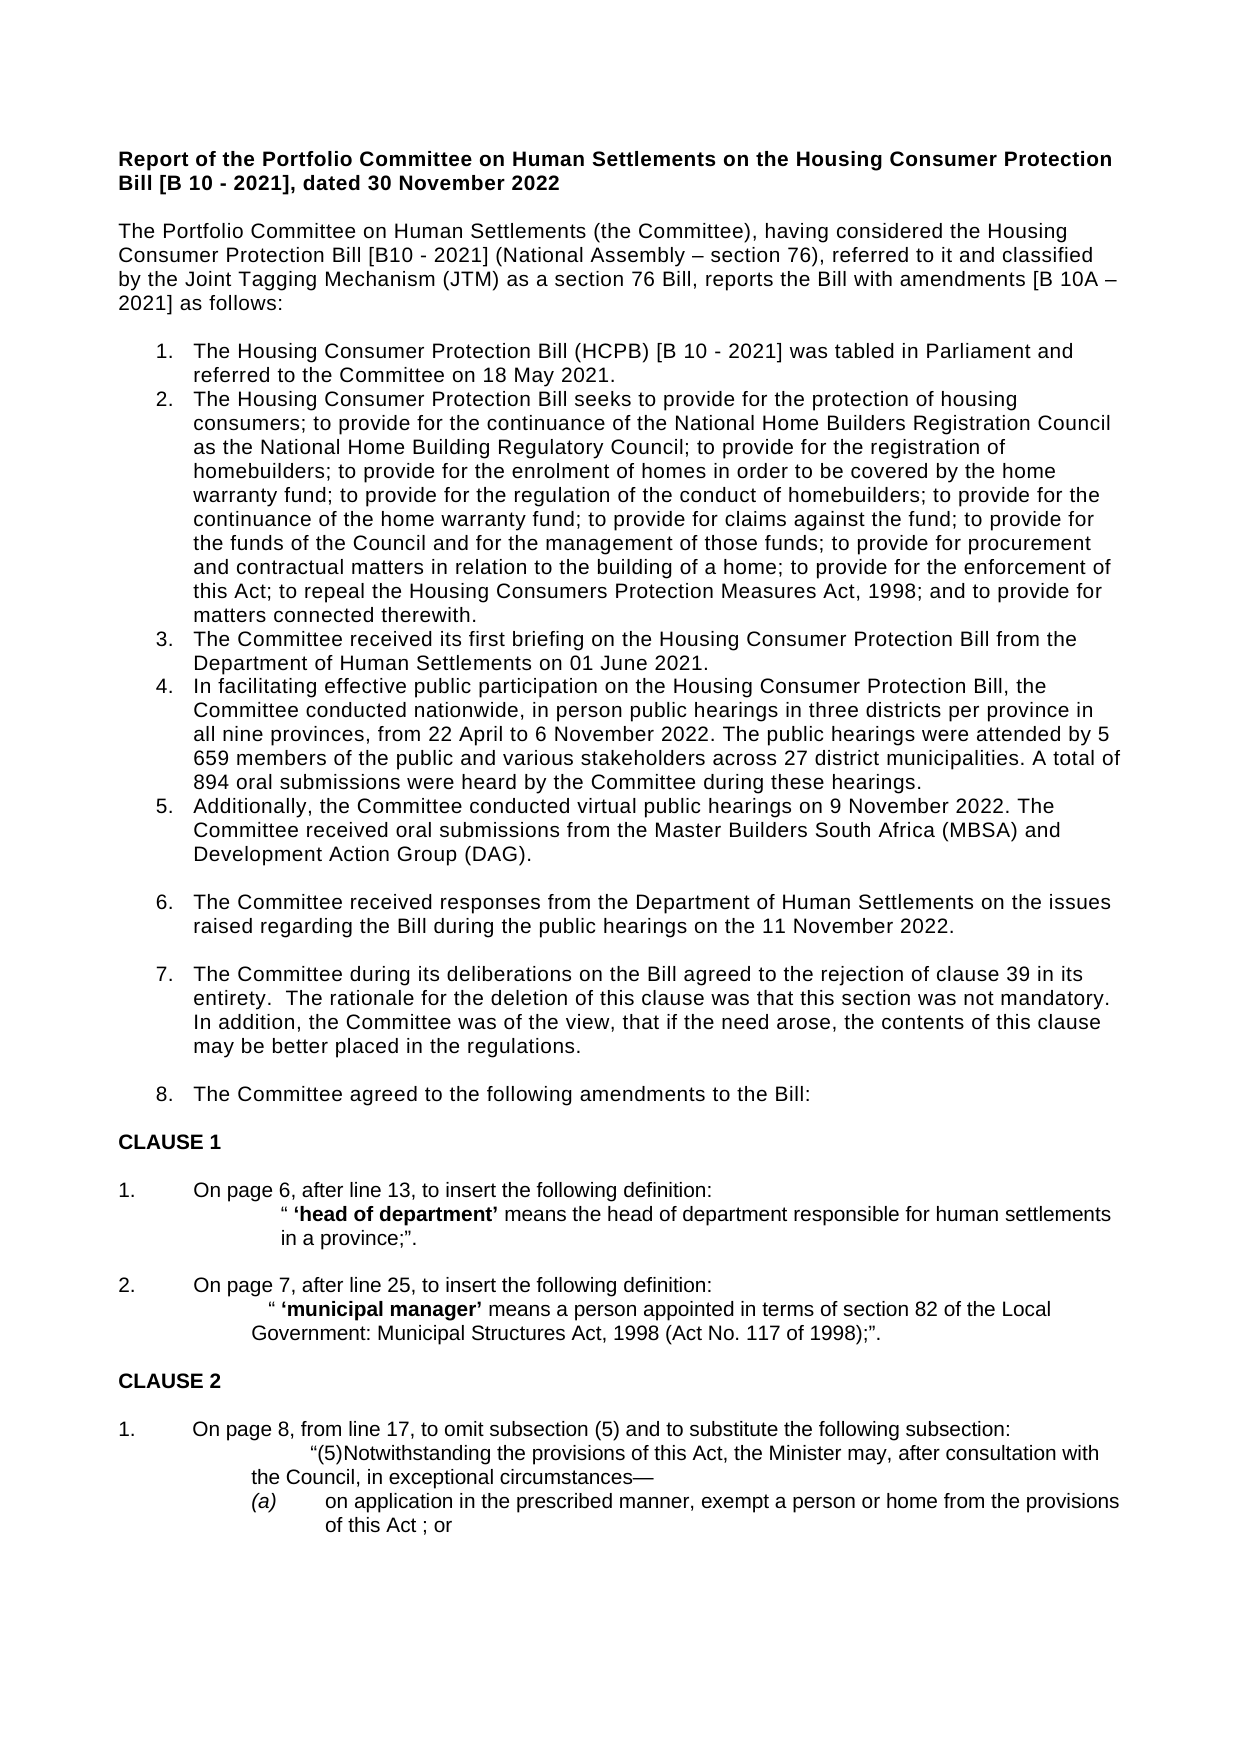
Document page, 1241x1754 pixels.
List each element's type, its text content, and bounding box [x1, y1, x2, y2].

text “(5) Notwithstanding the provisions of this Act, the Minister may, after consultation with the Council, in exceptional circumstances— [251, 1441, 1122, 1489]
text Report of the Portfolio Committee on Human Settlements on the Housing Consumer Protection Bill [B 10 - 2021], dated 30 November 2022 [118, 147, 1122, 195]
text “ ‘head of department’ means the head of department responsible for human settlements in a province;”. [281, 1201, 1122, 1249]
text The Portfolio Committee on Human Settlements (the Committee), having considered the Housing Consumer Protection Bill [B10 - 2021] (National Assembly – section 76), referred to it and classified by the Joint Tagging Mechanism (JTM) as a section 76 Bill, reports the Bill with amendments [B 10A – 2021] as follows: [118, 219, 1122, 315]
list In facilitating effective public participation on the Housing Consumer Protection Bill, the Committee conducted nationwide, in person public hearings in three districts per province in all nine provinces, from 22 April to 6 November 2022. The public hearings were attended by 5 659 members of the public and various stakeholders across 27 district municipalities. A total of 894 oral submissions were heard by the Committee during these hearings. [156, 674, 1122, 794]
text CLAUSE 1 [118, 1129, 1122, 1153]
list The Committee agreed to the following amendments to the Bill: [156, 1082, 1122, 1106]
list Additionally, the Committee conducted virtual public hearings on 9 November 2022. The Committee received oral submissions from the Master Builders South Africa (MBSA) and Development Action Group (DAG). [156, 794, 1122, 866]
text 1. On page 8, from line 17, to omit subsection (5) and to substitute the following subsection: [118, 1417, 1122, 1441]
list The Committee received responses from the Department of Human Settlements on the issues raised regarding the Bill during the public hearings on the 11 November 2022. [156, 890, 1122, 938]
list The Housing Consumer Protection Bill seeks to provide for the protection of housing consumers; to provide for the continuance of the National Home Builders Registration Council as the National Home Building Regulatory Council; to provide for the registration of homebuilders; to provide for the enrolment of homes in order to be covered by the home warranty fund; to provide for the regulation of the conduct of homebuilders; to provide for the continuance of the home warranty fund; to provide for claims against the fund; to provide for the funds of the Council and for the management of those funds; to provide for procurement and contractual matters in relation to the building of a home; to provide for the enforcement of this Act; to repeal the Housing Consumers Protection Measures Act, 1998; and to provide for matters connected therewith. [156, 387, 1122, 626]
text “ ‘municipal manager’ means a person appointed in terms of section 82 of the Local Government: Municipal Structures Act, 1998 (Act No. 117 of 1998);”. [251, 1297, 1122, 1345]
text 1. On page 6, after line 13, to insert the following definition: [118, 1177, 1122, 1201]
list The Committee during its deliberations on the Bill agreed to the rejection of clause 39 in its entirety. The rationale for the deletion of this clause was that this section was not mandatory. In addition, the Committee was of the view, that if the need arose, the contents of this clause may be better placed in the regulations. [156, 962, 1122, 1058]
text 2. On page 7, after line 25, to insert the following definition: [118, 1273, 1122, 1297]
list The Housing Consumer Protection Bill (HCPB) [B 10 - 2021] was tabled in Parliament and referred to the Committee on 18 May 2021. [156, 339, 1122, 387]
text (a) on application in the prescribed manner, exempt a person or home from the provisions of this Act ; or [251, 1489, 1122, 1537]
text CLAUSE 2 [118, 1369, 1122, 1393]
list The Committee received its first briefing on the Housing Consumer Protection Bill from the Department of Human Settlements on 01 June 2021. [156, 626, 1122, 674]
